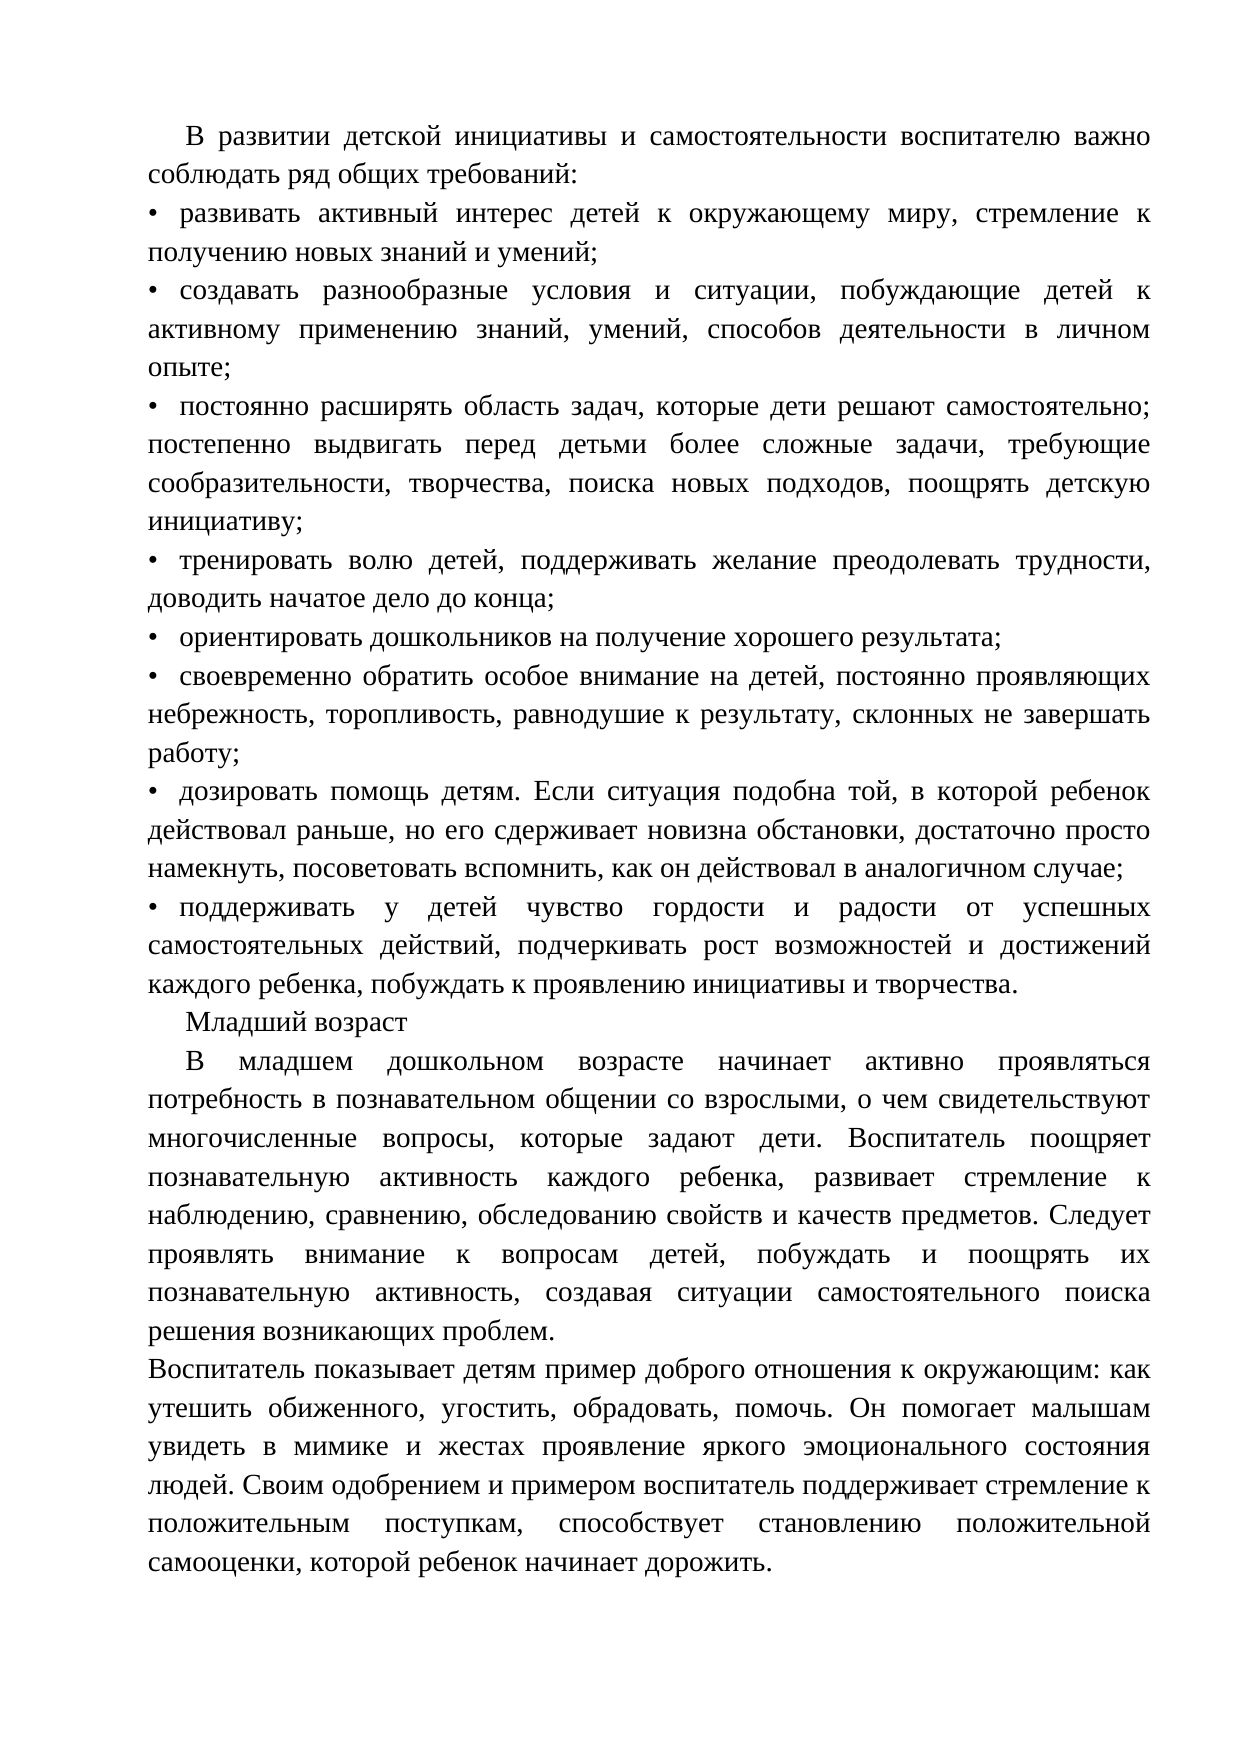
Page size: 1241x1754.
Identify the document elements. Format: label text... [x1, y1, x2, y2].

text • постоянно расширять область задач, которые дети решают самостоятельно; постепенно выдвигать перед детьми более сложные задачи, требующие сообразительности, творчества, поиска новых подходов, поощрять детскую инициативу; [148, 388, 1152, 537]
text • развивать активный интерес детей к окружающему миру, стремление к получению новых знаний и умений; [148, 195, 1152, 267]
text • тренировать волю детей, поддерживать желание преодолевать трудности, доводить начатое дело до конца; [148, 542, 1152, 614]
text • своевременно обратить особое внимание на детей, постоянно проявляющих небрежность, торопливость, равнодушие к результату, склонных не завершать работу; [148, 658, 1152, 768]
text Младший возраст [148, 1004, 1152, 1038]
text • дозировать помощь детям. Если ситуация подобна той, в которой ребенок действовал раньше, но его сдерживает новизна обстановки, достаточно просто намекнуть, посоветовать вспомнить, как он действовал в аналогичном случае; [148, 773, 1152, 884]
text • ориентировать дошкольников на получение хорошего результата; [148, 619, 1152, 653]
text • поддерживать у детей чувство гордости и радости от успешных самостоятельных действий, подчеркивать рост возможностей и достижений каждого ребенка, побуждать к проявлению инициативы и творчества. [148, 889, 1152, 999]
text • создавать разнообразные условия и ситуации, побуждающие детей к активному применению знаний, умений, способов деятельности в личном опыте; [148, 272, 1152, 383]
text В развитии детской инициативы и самостоятельности воспитателю важно соблюдать ряд общих требований: [148, 118, 1152, 190]
text Воспитатель показывает детям пример доброго отношения к окружающим: как утешить обиженного, угостить, обрадовать, помочь. Он помогает малышам увидеть в мимике и жестах проявление яркого эмоционального состояния людей. Своим одобрением и примером воспитатель поддерживает стремление к положительным поступкам, способствует становлению положительной самооценки, которой ребенок начинает дорожить. [148, 1351, 1152, 1578]
text В младшем дошкольном возрасте начинает активно проявляться потребность в познавательном общении со взрослыми, о чем свидетельствуют многочисленные вопросы, которые задают дети. Воспитатель поощряет познавательную активность каждого ребенка, развивает стремление к наблюдению, сравнению, обследованию свойств и качеств предметов. Следует проявлять внимание к вопросам детей, побуждать и поощрять их познавательную активность, создавая ситуации самостоятельного поиска решения возникающих проблем. [148, 1043, 1152, 1346]
